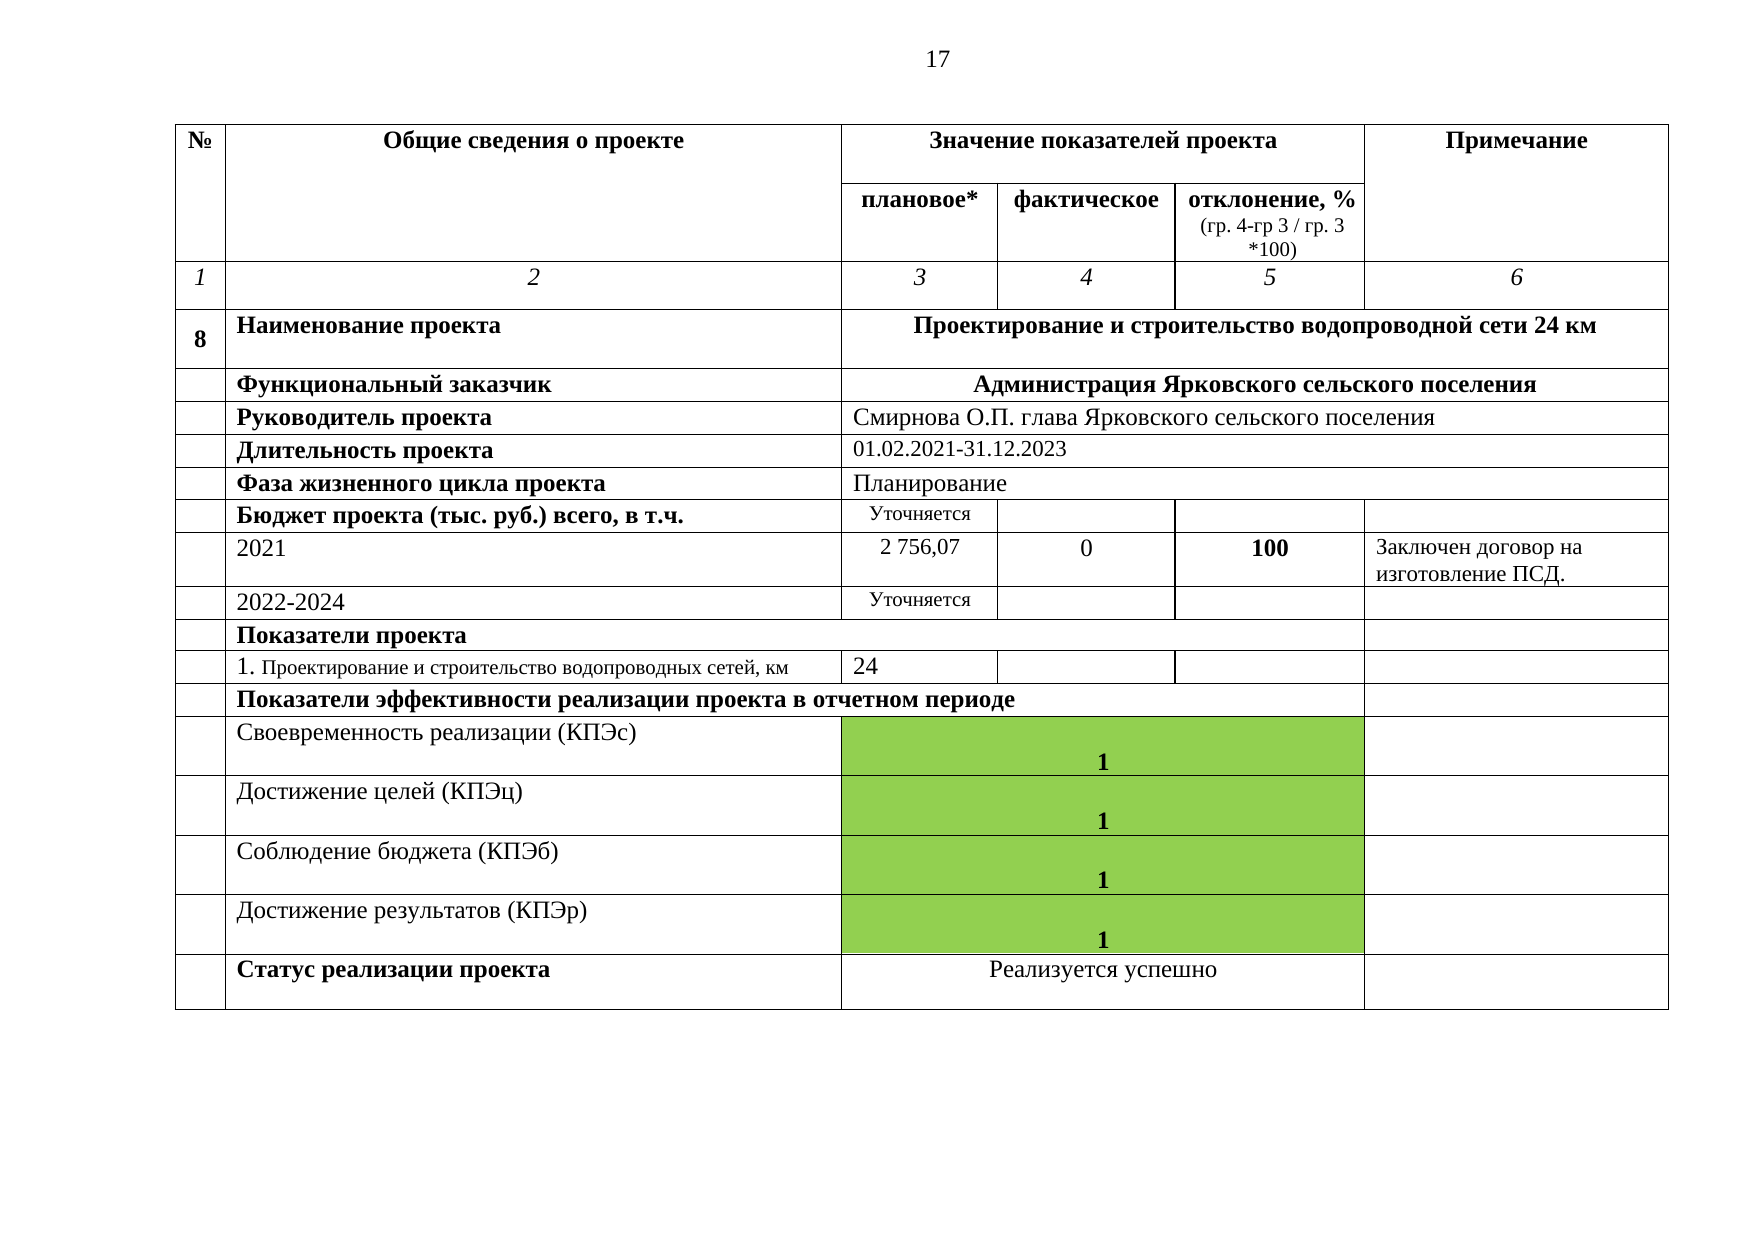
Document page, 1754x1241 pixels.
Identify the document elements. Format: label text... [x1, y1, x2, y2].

table_cell [176, 836, 225, 894]
table_cell 100 [1176, 533, 1364, 586]
table_cell 3 [842, 262, 997, 309]
table_cell 6 [1365, 262, 1668, 309]
table_cell Статус реализации проекта [226, 955, 841, 1009]
table_cell [1365, 776, 1668, 835]
table_cell [176, 533, 225, 586]
table_cell Планирование [842, 468, 1668, 499]
table_cell 1 [176, 262, 225, 309]
table_cell Своевременность реализации (КПЭс) [226, 717, 841, 775]
table_cell [1365, 836, 1668, 894]
table_cell [176, 500, 225, 532]
table_cell Уточняется [842, 500, 997, 532]
table_cell [176, 651, 225, 683]
table_cell 4 [998, 262, 1174, 309]
table_cell Заключен договор на изготовление ПСД. [1365, 533, 1668, 586]
table_cell [176, 369, 225, 401]
table_cell [1365, 895, 1668, 953]
table_cell Показатели проекта [226, 620, 1364, 650]
table_cell [1176, 500, 1364, 532]
table_cell фактическое [998, 184, 1174, 261]
table_cell 1 [842, 776, 1364, 835]
table_cell 1 [842, 895, 1364, 953]
table_cell Наименование проекта [226, 310, 841, 368]
table_cell 24 [842, 651, 997, 683]
table_cell [176, 468, 225, 499]
table_cell [1365, 955, 1668, 1009]
table_cell Бюджет проекта (тыс. руб.) всего, в т.ч. [226, 500, 841, 532]
table_cell 2 756,07 [842, 533, 997, 586]
table_cell [176, 776, 225, 835]
table_cell [1365, 620, 1668, 650]
table_cell плановое* [842, 184, 997, 261]
table_cell [1176, 651, 1364, 683]
table_cell Показатели эффективности реализации проекта в отчетном периоде [226, 684, 1364, 716]
table_cell [998, 587, 1174, 619]
table_cell [1365, 684, 1668, 716]
table_cell Достижение целей (КПЭц) [226, 776, 841, 835]
table_cell [998, 651, 1174, 683]
table_cell [1365, 651, 1668, 683]
table_cell [176, 895, 225, 953]
table_cell 01.02.2021-31.12.2023 [842, 435, 1668, 467]
table_cell [176, 402, 225, 434]
table_cell [176, 717, 225, 775]
table_cell Длительность проекта [226, 435, 841, 467]
table_cell Фаза жизненного цикла проекта [226, 468, 841, 499]
table_header № [176, 125, 225, 261]
table_cell 2 [226, 262, 841, 309]
table_cell [1176, 587, 1364, 619]
table_cell Руководитель проекта [226, 402, 841, 434]
table_cell [176, 620, 225, 650]
table_cell 2022-2024 [226, 587, 841, 619]
table_cell Смирнова О.П. глава Ярковского сельского поселения [842, 402, 1668, 434]
table_cell Проектирование и строительство водопроводной сети 24 км [842, 310, 1668, 368]
table_cell Реализуется успешно [842, 955, 1364, 1009]
table_cell 1. Проектирование и строительство водопроводных сетей, км [226, 651, 841, 683]
table_cell Уточняется [842, 587, 997, 619]
table_cell [176, 587, 225, 619]
table_cell 5 [1176, 262, 1364, 309]
table_cell [176, 955, 225, 1009]
table_cell 1 [842, 836, 1364, 894]
table_cell [1365, 717, 1668, 775]
table_cell [1365, 500, 1668, 532]
table_cell Достижение результатов (КПЭр) [226, 895, 841, 953]
table_cell [1365, 587, 1668, 619]
table_cell [176, 684, 225, 716]
table_cell Функциональный заказчик [226, 369, 841, 401]
table_cell 8 [176, 310, 225, 368]
table_cell 2021 [226, 533, 841, 586]
table_header Значение показателей проекта [842, 125, 1364, 183]
table_cell 1 [842, 717, 1364, 775]
table_header Общие сведения о проекте [226, 125, 841, 261]
table_cell [176, 435, 225, 467]
table_cell отклонение, % (гр. 4-гр 3 / гр. 3 *100) [1176, 184, 1364, 261]
table_cell [998, 500, 1174, 532]
table_cell Соблюдение бюджета (КПЭб) [226, 836, 841, 894]
table_header Примечание [1365, 125, 1668, 261]
table_cell 0 [998, 533, 1174, 586]
table_cell Администрация Ярковского сельского поселения [842, 369, 1668, 401]
